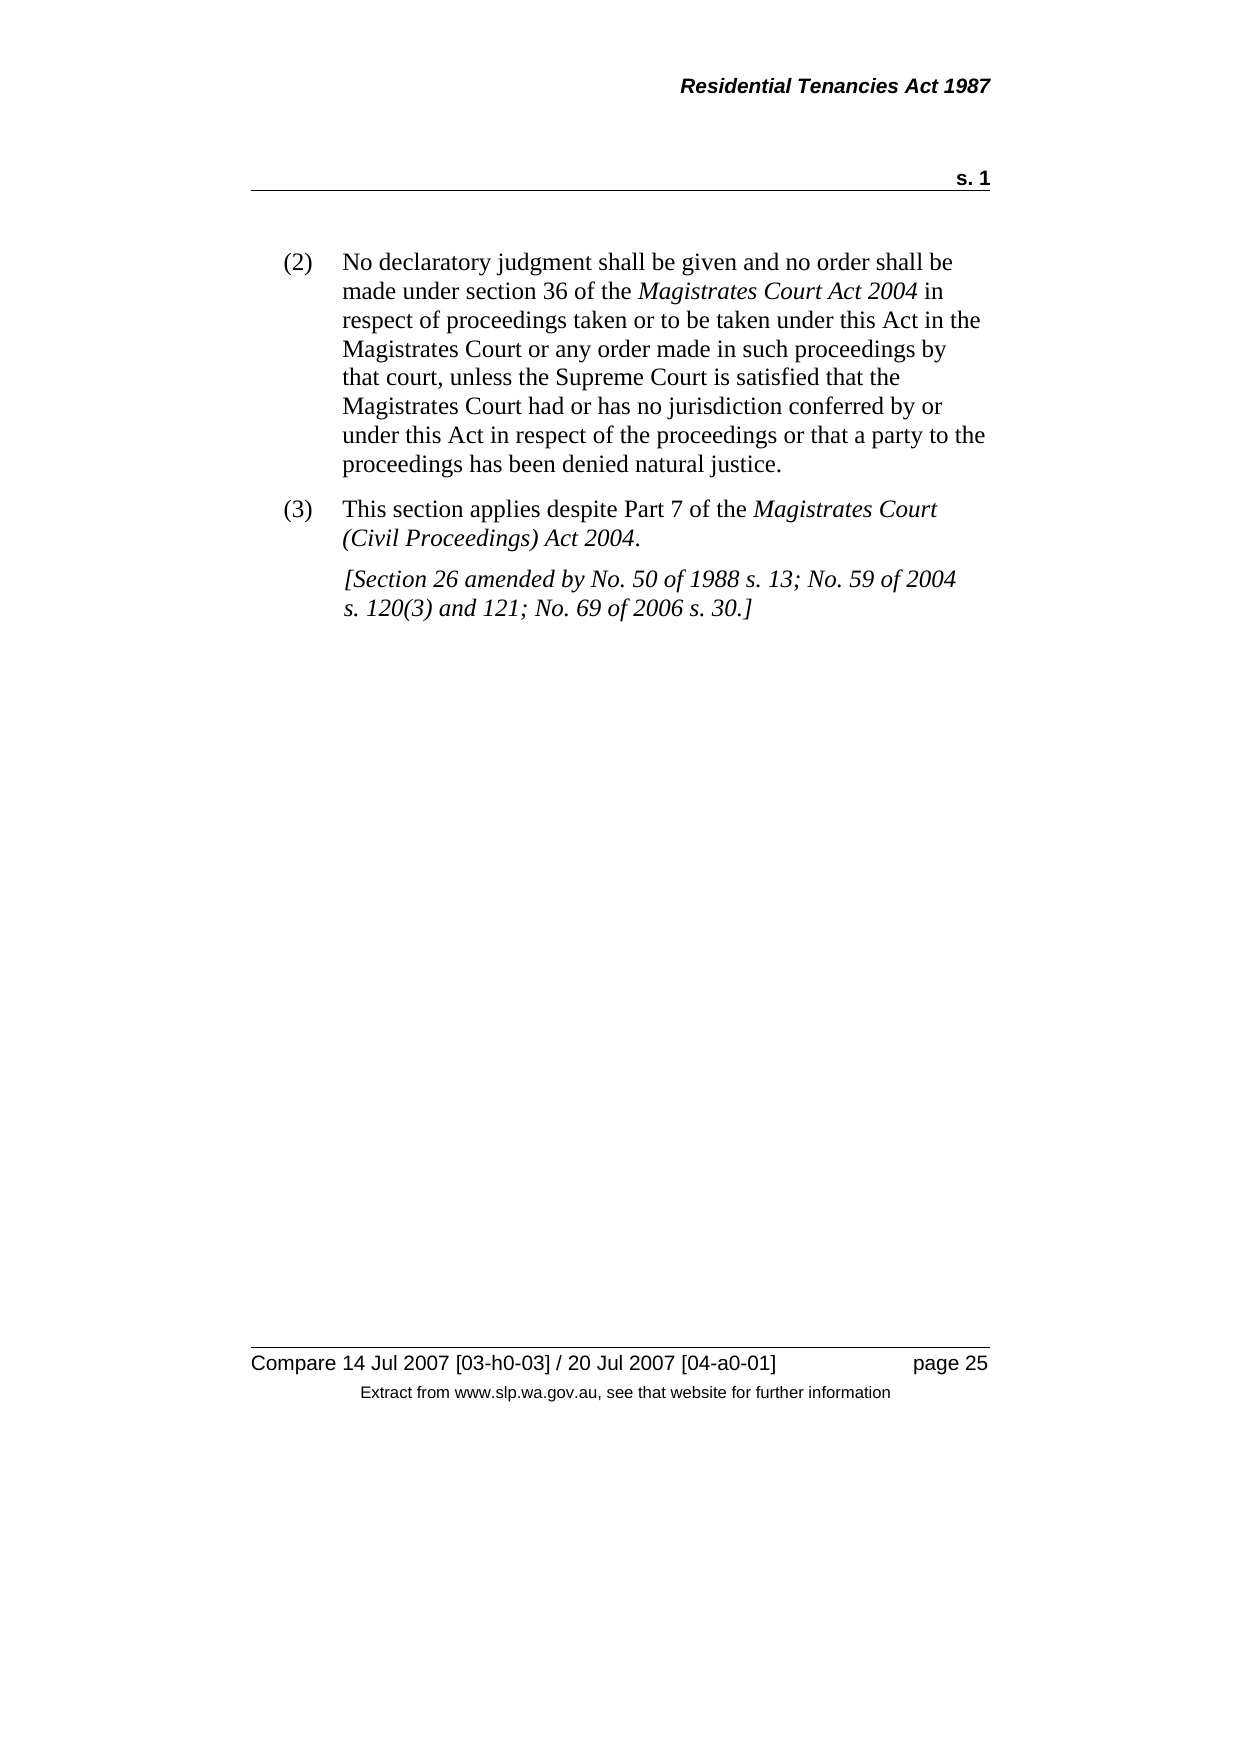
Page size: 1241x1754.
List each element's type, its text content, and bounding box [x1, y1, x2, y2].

text (2) No declaratory judgment shall be given and no order shall be made under section 36 of the Magistrates Court Act 2004 in respect of proceedings taken or to be taken under this Act in the Magistrates Court or any order made in such proceedings by that court, unless the Supreme Court is satisfied that the Magistrates Court had or has no jurisdiction conferred by or under this Act in respect of the proceedings or that a party to the proceedings has been denied natural justice. [251, 247, 990, 477]
text (3) This section applies despite Part 7 of the Magistrates Court (Civil Proceedings) Act 2004. [251, 494, 990, 552]
text [Section 26 amended by No. 50 of 1988 s. 13; No. 59 of 2004 s. 120(3) and 121; No. 69 of 2006 s. 30.] [251, 564, 990, 622]
